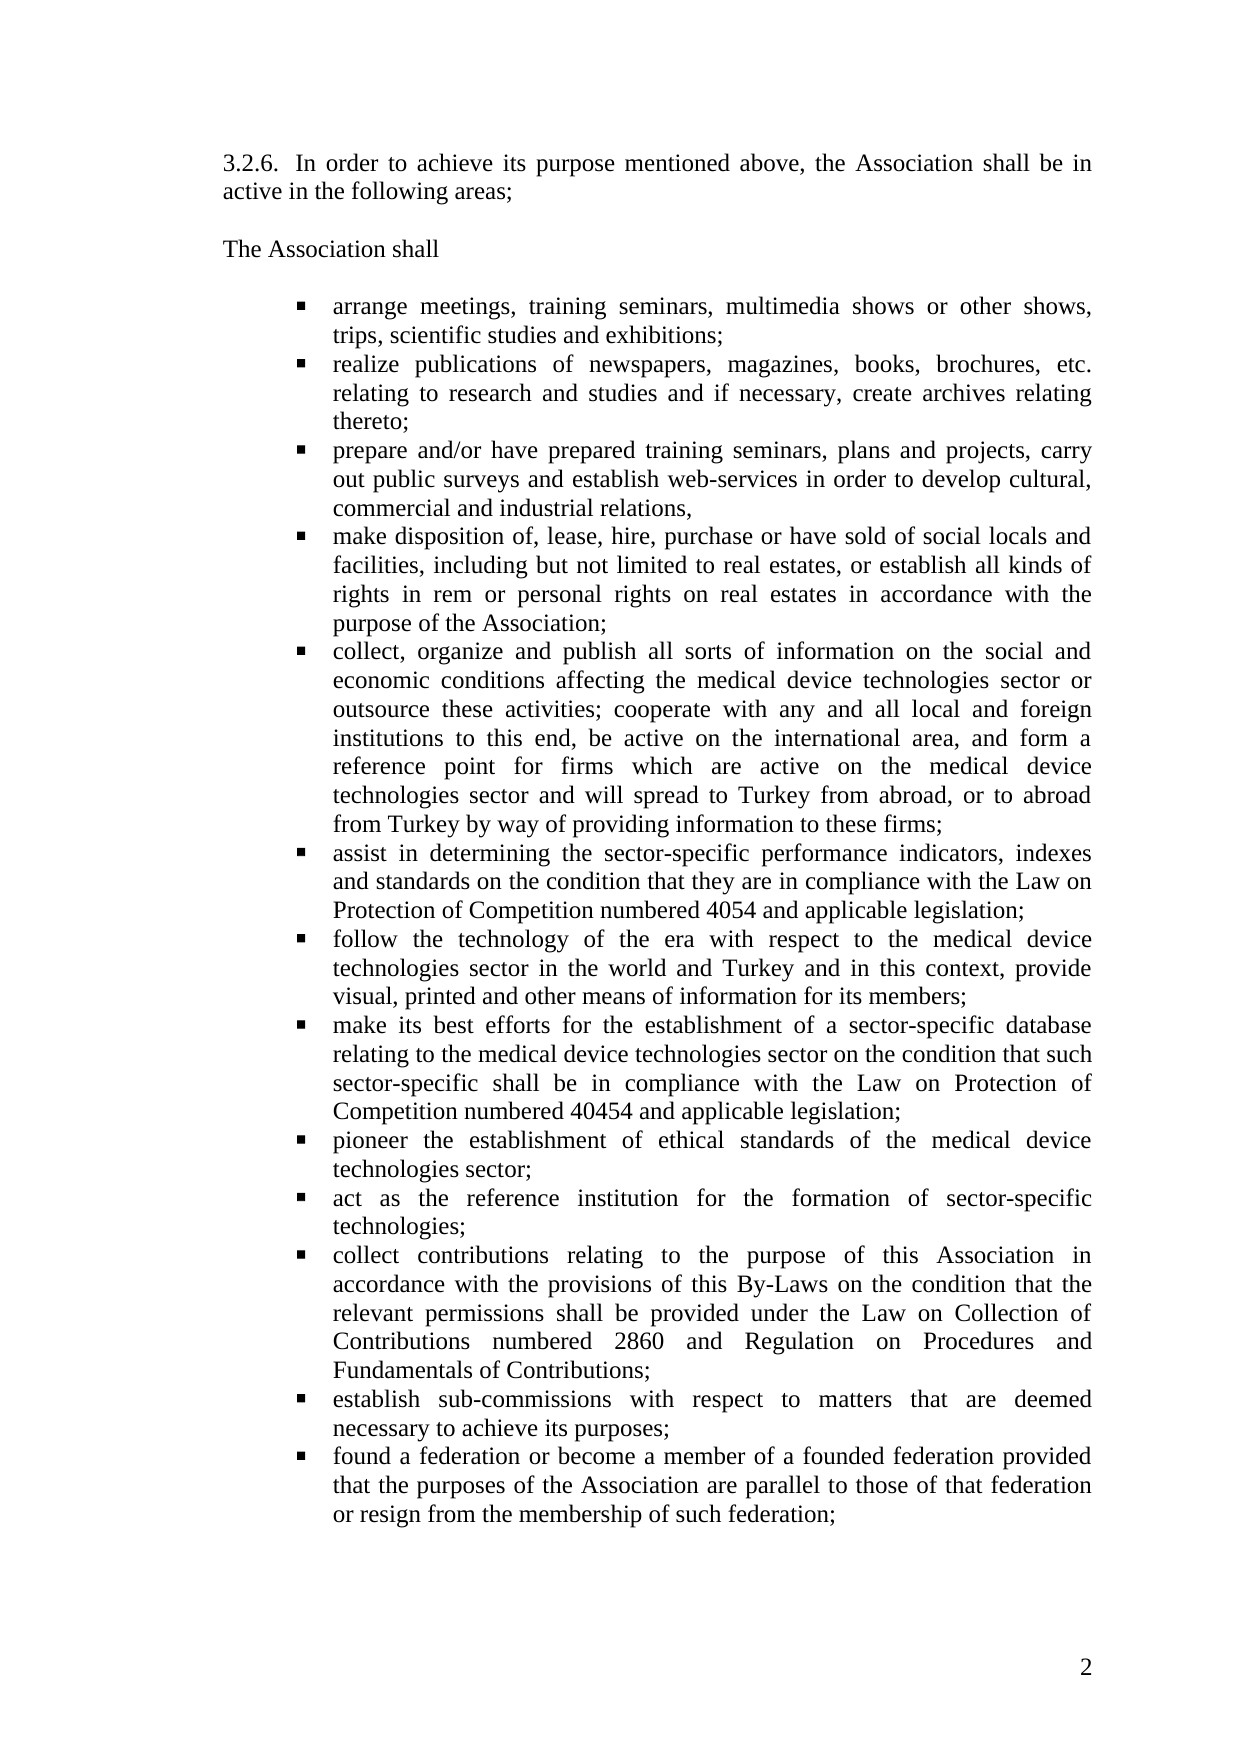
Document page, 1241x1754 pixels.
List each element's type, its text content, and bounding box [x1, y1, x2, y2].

text The Association shall [223, 234, 1093, 263]
list establish sub-commissions with respect to matters that are deemed necessary to achieve its purposes; [295, 1384, 1093, 1441]
list make disposition of, lease, hire, purchase or have sold of social locals and facilities, including but not limited to real estates, or establish all kinds of rights in rem or personal rights on real estates in accordance with the purpose of the Association; [295, 521, 1093, 636]
text 3.2.6. In order to achieve its purpose mentioned above, the Association shall be in active in the following areas; [223, 148, 1093, 205]
list act as the reference institution for the formation of sector-specific technologies; [295, 1183, 1093, 1240]
list prepare and/or have prepared training seminars, plans and projects, carry out public surveys and establish web-services in order to develop cultural, commercial and industrial relations, [295, 435, 1093, 521]
list found a federation or become a member of a founded federation provided that the purposes of the Association are parallel to those of that federation or resign from the membership of such federation; [295, 1441, 1093, 1528]
list collect, organize and publish all sorts of information on the social and economic conditions affecting the medical device technologies sector or outsource these activities; cooperate with any and all local and foreign institutions to this end, be active on the international area, and form a reference point for firms which are active on the medical device technologies sector and will spread to Turkey from abroad, or to abroad from Turkey by way of providing information to these firms; [295, 636, 1093, 838]
list arrange meetings, training seminars, multimedia shows or other shows, trips, scientific studies and exhibitions; [295, 291, 1093, 349]
list make its best efforts for the establishment of a sector-specific database relating to the medical device technologies sector on the condition that such sector-specific shall be in compliance with the Law on Protection of Competition numbered 40454 and applicable legislation; [295, 1010, 1093, 1125]
list pioneer the establishment of ethical standards of the medical device technologies sector; [295, 1125, 1093, 1183]
list assist in determining the sector-specific performance indicators, indexes and standards on the condition that they are in compliance with the Law on Protection of Competition numbered 4054 and applicable legislation; [295, 838, 1093, 924]
list follow the technology of the era with respect to the medical device technologies sector in the world and Turkey and in this context, provide visual, printed and other means of information for its members; [295, 924, 1093, 1010]
list realize publications of newspapers, magazines, books, brochures, etc. relating to research and studies and if necessary, create archives relating thereto; [295, 349, 1093, 435]
list collect contributions relating to the purpose of this Association in accordance with the provisions of this By-Laws on the condition that the relevant permissions shall be provided under the Law on Collection of Contributions numbered 2860 and Regulation on Procedures and Fundamentals of Contributions; [295, 1240, 1093, 1384]
